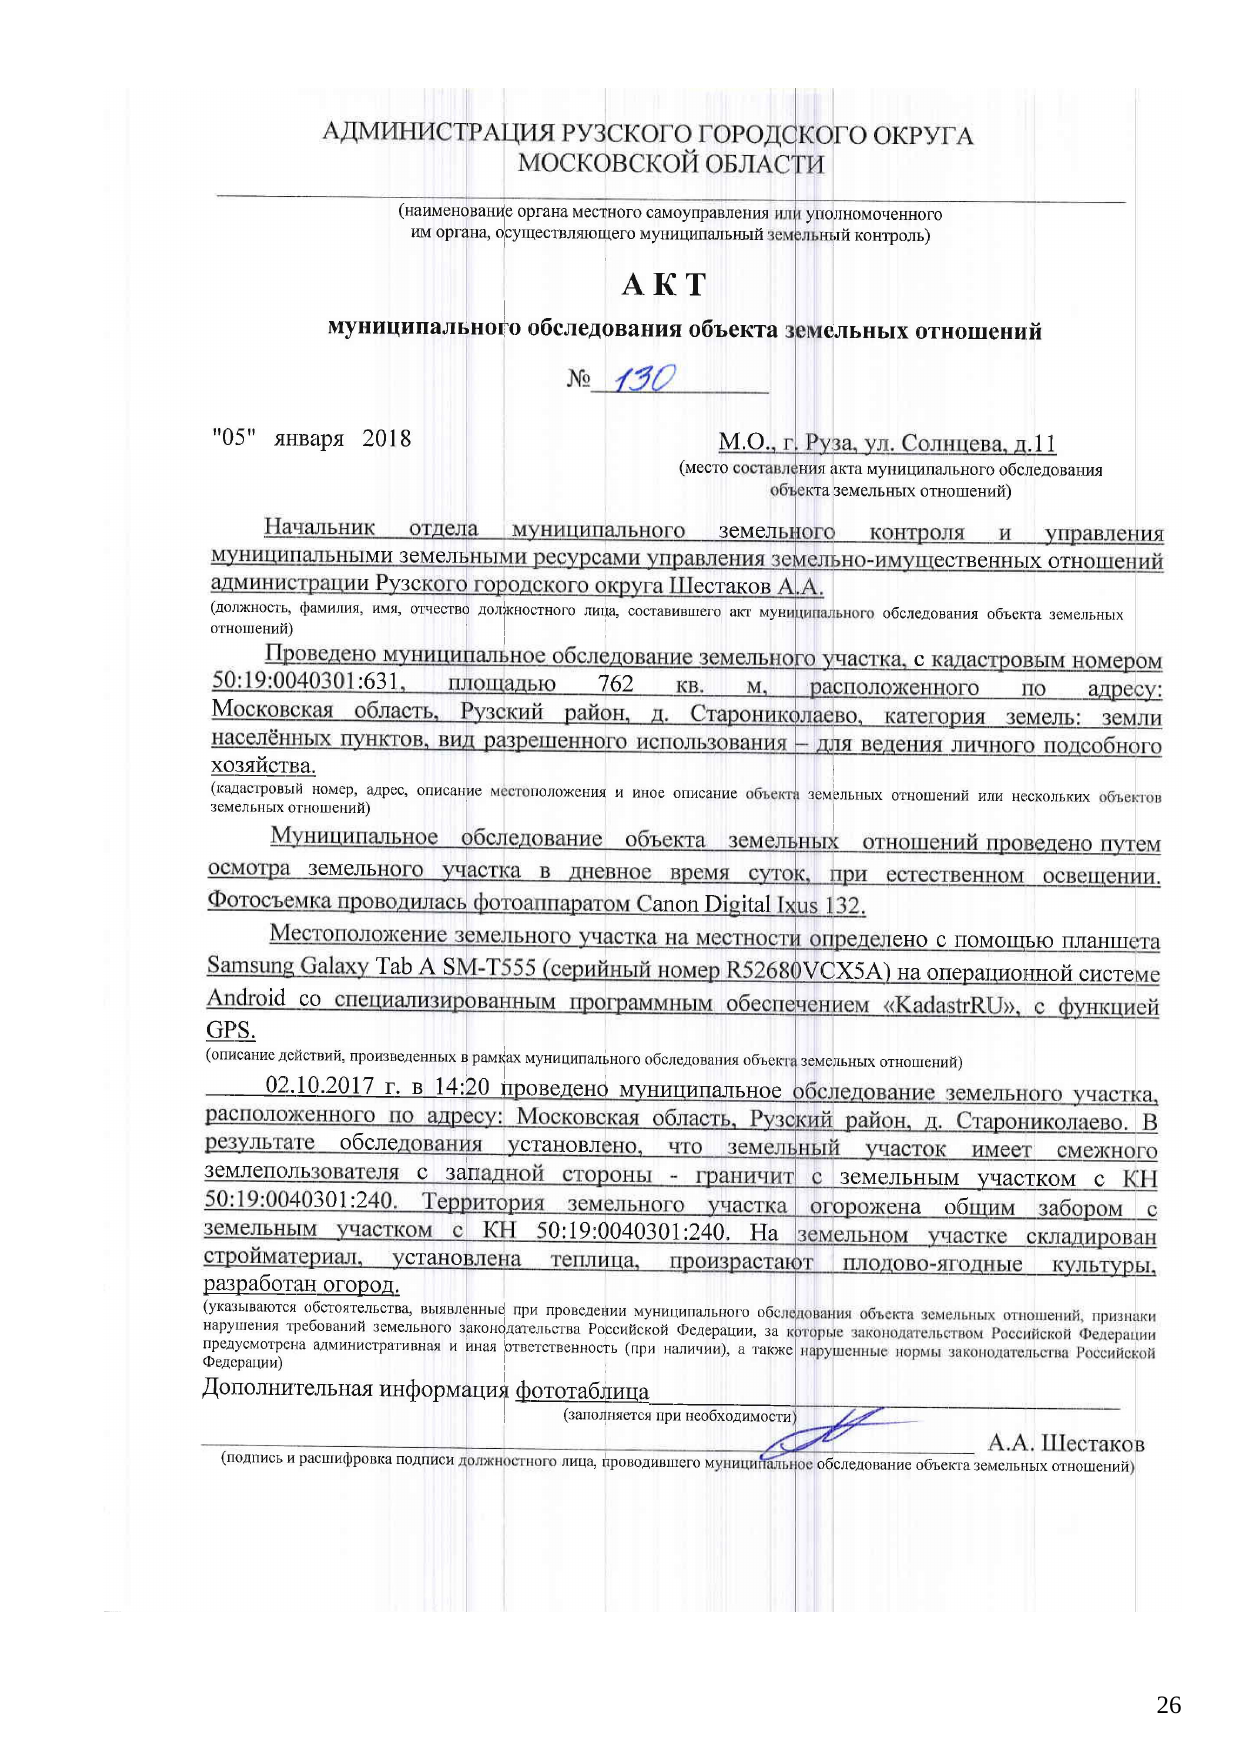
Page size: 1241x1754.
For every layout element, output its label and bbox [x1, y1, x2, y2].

picture [103, 88, 1182, 1612]
